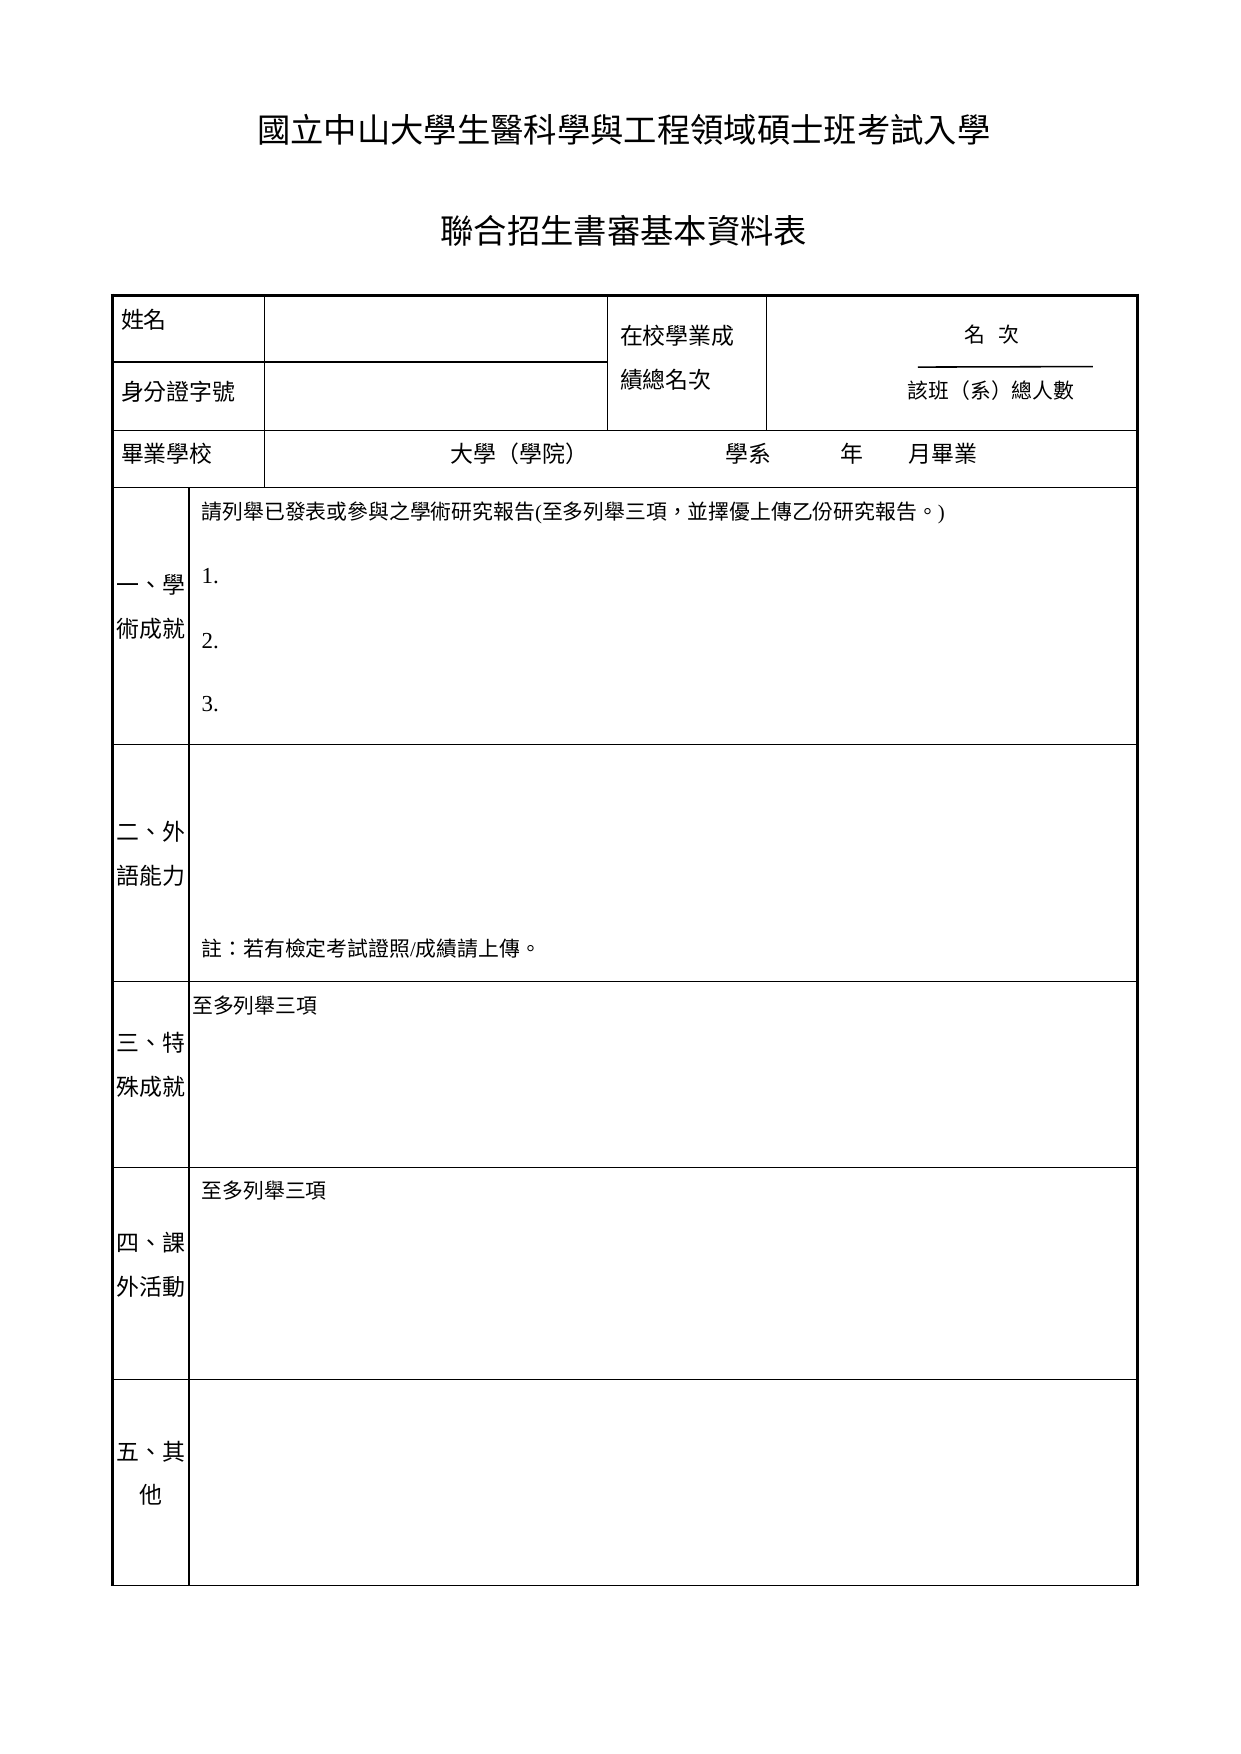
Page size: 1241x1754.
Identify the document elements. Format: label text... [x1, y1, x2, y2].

table_cell [190, 1380, 1136, 1584]
table_cell 至多列舉三項 [190, 982, 1136, 1167]
table_cell 畢業學校 [114, 431, 264, 487]
text 聯合招生書審基本資料表 [103, 184, 1144, 273]
table_cell 請列舉已發表或參與之學術研究報告(至多列舉三項，並擇優上傳乙份研究報告。) 1. 2. 3. [190, 488, 1136, 743]
table_cell 五、其他 [114, 1380, 188, 1584]
table_cell 身分證字號 [114, 363, 264, 429]
table_cell 大學（學院） 學系 年 月畢業 [265, 431, 1136, 487]
table_cell [265, 363, 607, 429]
table_header 姓名 [114, 297, 264, 361]
table_cell 三、特殊成就 [114, 982, 188, 1167]
table_cell 四、課外活動 [114, 1168, 188, 1379]
text 國立中山大學生醫科學與工程領域碩士班考試入學 [103, 84, 1144, 172]
table_cell 一、學術成就 [114, 488, 188, 743]
table_cell 二、外語能力 [114, 745, 188, 981]
table_cell 至多列舉三項 [190, 1168, 1136, 1379]
table_cell 註：若有檢定考試證照/成績請上傳。 [190, 745, 1136, 981]
table_header 名 次 該班（系）總人數 [767, 297, 1136, 429]
table_header 在校學業成績總名次 [608, 297, 766, 429]
table_header [265, 297, 607, 361]
